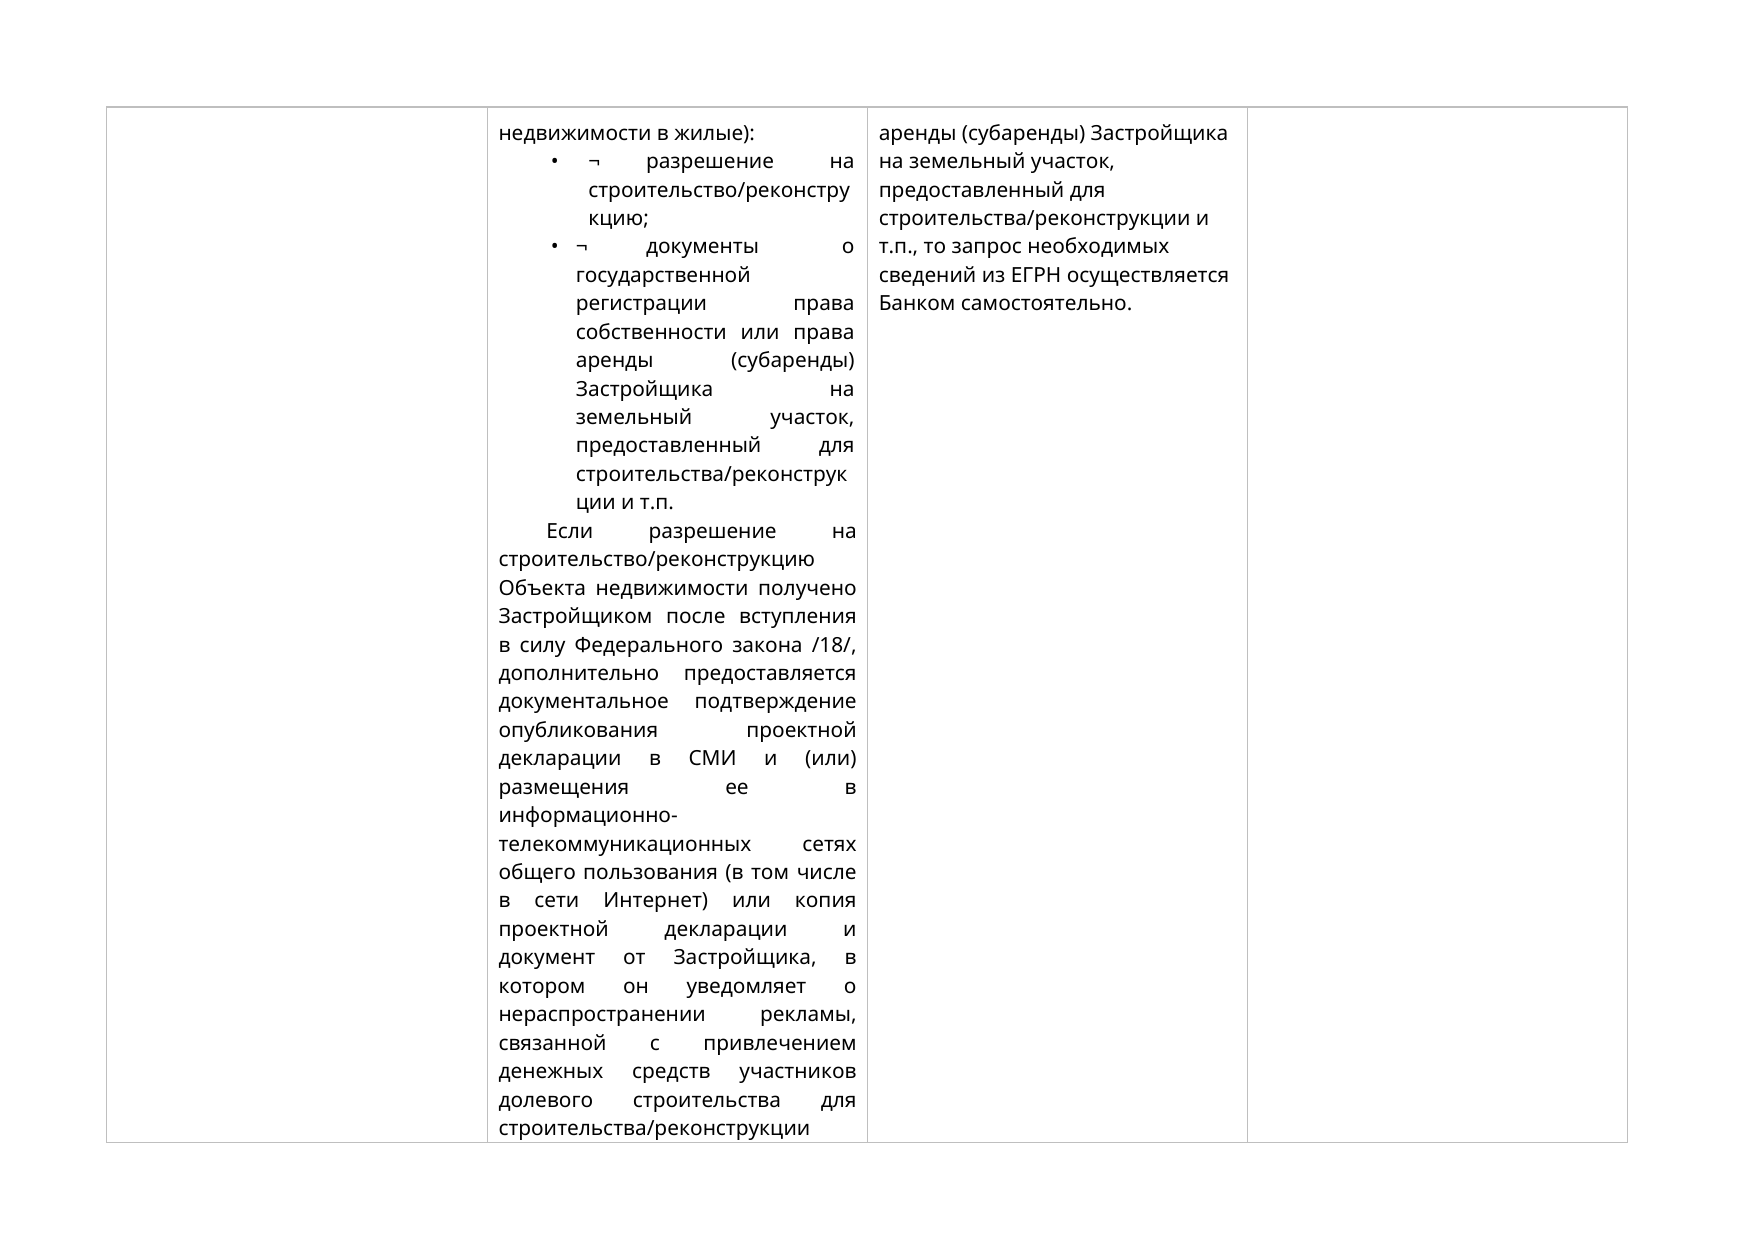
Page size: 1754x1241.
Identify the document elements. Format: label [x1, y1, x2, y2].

table_cell [488, 108, 867, 1142]
table_cell [868, 108, 1247, 1142]
